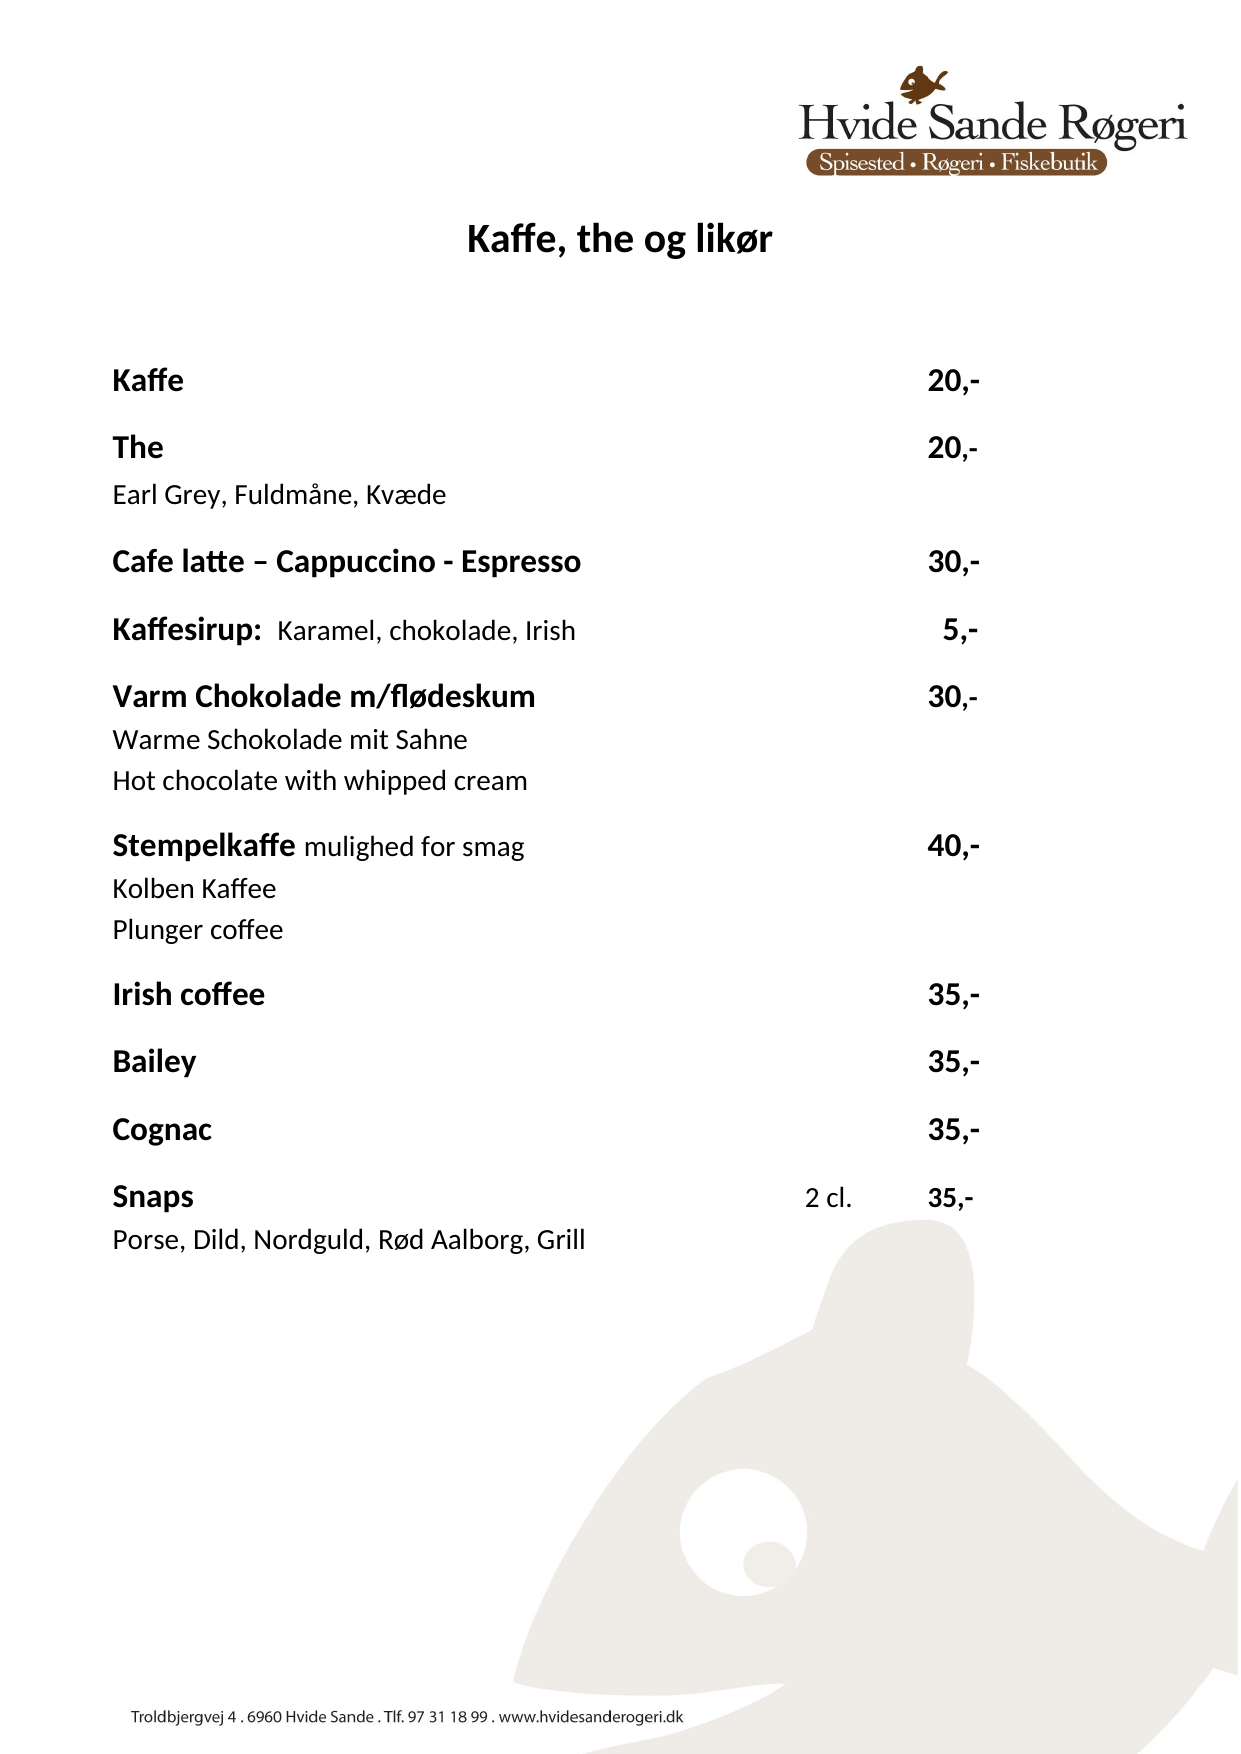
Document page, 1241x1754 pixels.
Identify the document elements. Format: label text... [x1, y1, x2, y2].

picture [0, 1210, 1238, 1754]
text Stempelkaffe mulighed for smag 40,- Kolben Kaffee Plunger coffee [112, 824, 1128, 946]
text Kaffe 20,- [112, 359, 1128, 399]
text Snaps 2 cl. 35,- Porse, Dild, Nordguld, Rød Aalborg, Grill [112, 1175, 1128, 1257]
text Varm Chokolade m/flødeskum 30,- Warme Schokolade mit Sahne Hot chocolate with whipped cream [112, 675, 1128, 798]
text Kaffesirup: Karamel, chokolade, Irish 5,- [112, 607, 1128, 648]
picture [0, 0, 1241, 182]
text Cafe latte – Cappuccino - Espresso 30,- [112, 540, 1128, 581]
text The 20,- Earl Grey, Fuldmåne, Kvæde [112, 426, 1128, 513]
text Bailey 35,- [112, 1040, 1128, 1081]
text Kaffe, the og likør [112, 212, 1128, 263]
text Cognac 35,- [112, 1108, 1128, 1148]
text Irish coffee 35,- [112, 973, 1128, 1013]
